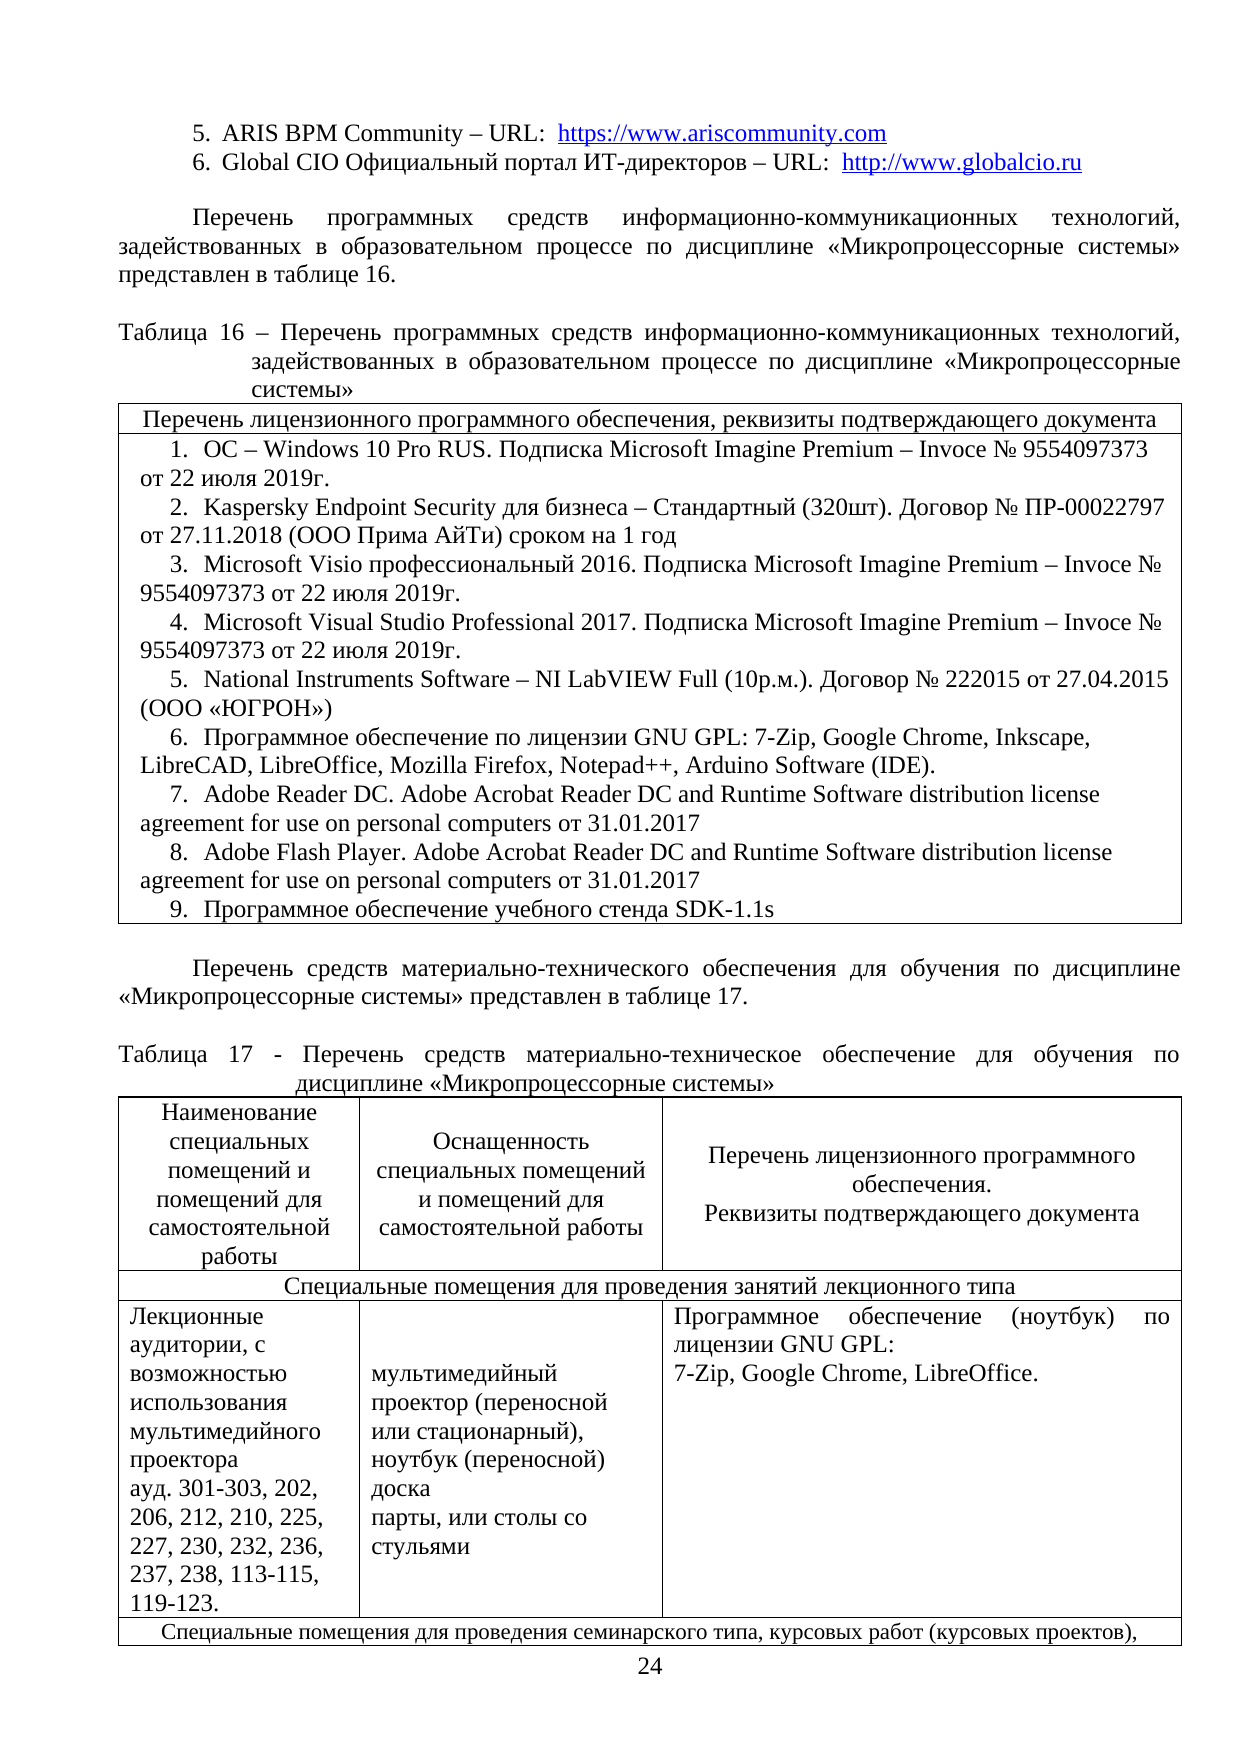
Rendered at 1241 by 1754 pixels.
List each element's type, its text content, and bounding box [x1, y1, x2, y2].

table_cell Лекционные аудитории, с возможностью использования мультимедийного проектора ауд. 301-303, 202, 206, 212, 210, 225, 227, 230, 232, 236, 237, 238, 113-115, 119-123. [119, 1301, 359, 1617]
list Global CIO Официальный портал ИТ-директоров – URL: http://www.globalcio.ru [118, 147, 1181, 176]
text Таблица 17 - Перечень средств материально-техническое обеспечение для обучения по дисциплине «Микропроцессорные системы» [118, 1039, 1181, 1096]
list ARIS BPM Community – URL: https://www.ariscommunity.com [118, 118, 1181, 147]
table_header Перечень лицензионного программного обеспечения. Реквизиты подтверждающего документа [663, 1098, 1181, 1270]
table_header Оснащенность специальных помещений и помещений для самостоятельной работы [360, 1098, 662, 1270]
text Перечень средств материально-технического обеспечения для обучения по дисциплине «Микропроцессорные системы» представлен в таблице 17. [118, 953, 1181, 1010]
table_header Перечень лицензионного программного обеспечения, реквизиты подтверждающего документа [119, 404, 1181, 433]
table_cell Программное обеспечение (ноутбук) по лицензии GNU GPL: 7-Zip, Google Chrome, LibreOffice. [663, 1301, 1181, 1617]
text Перечень программных средств информационно-коммуникационных технологий, задействованных в образовательном процессе по дисциплине «Микропроцессорные системы» представлен в таблице 16. [118, 202, 1181, 288]
table_cell мультимедийный проектор (переносной или стационарный), ноутбук (переносной) доска парты, или столы со стульями [360, 1301, 662, 1617]
table_cell Специальные помещения для проведения занятий лекционного типа [119, 1271, 1181, 1300]
table_cell ОС – Windows 10 Pro RUS. Подписка Microsoft Imagine Premium – Invoce № 9554097373 от 22 июля 2019г. Kaspersky Endpoint Security для бизнеса – Стандартный (320шт). Договор № ПР-00022797 от 27.11.2018 (ООО Прима АйТи) сроком на 1 год Microsoft Visio профессиональный 2016. Подписка Microsoft Imagine Premium – Invoce № 9554097373 от 22 июля 2019г. Microsoft Visual Studio Professional 2017. Подписка Microsoft Imagine Premium – Invoce № 9554097373 от 22 июля 2019г. National Instruments Software – NI LabVIEW Full (10р.м.). Договор № 222015 от 27.04.2015 (ООО «ЮГРОН») Программное обеспечение по лицензии GNU GPL: 7-Zip, Google Chrome, Inkscape, LibreCAD, LibreOffice, Mozilla Firefox, Notepad++, Arduino Software (IDE). Adobe Reader DC. Adobe Acrobat Reader DC and Runtime Software distribution license agreement for use on personal computers от 31.01.2017 Adobe Flash Player. Adobe Acrobat Reader DC and Runtime Software distribution license agreement for use on personal computers от 31.01.2017 Программное обеспечение учебного стенда SDK-1.1s [119, 434, 1181, 923]
text Таблица 16 – Перечень программных средств информационно-коммуникационных технологий, задействованных в образовательном процессе по дисциплине «Микропроцессорные системы» [118, 317, 1181, 403]
table_header Наименование специальных помещений и помещений для самостоятельной работы [119, 1098, 359, 1270]
